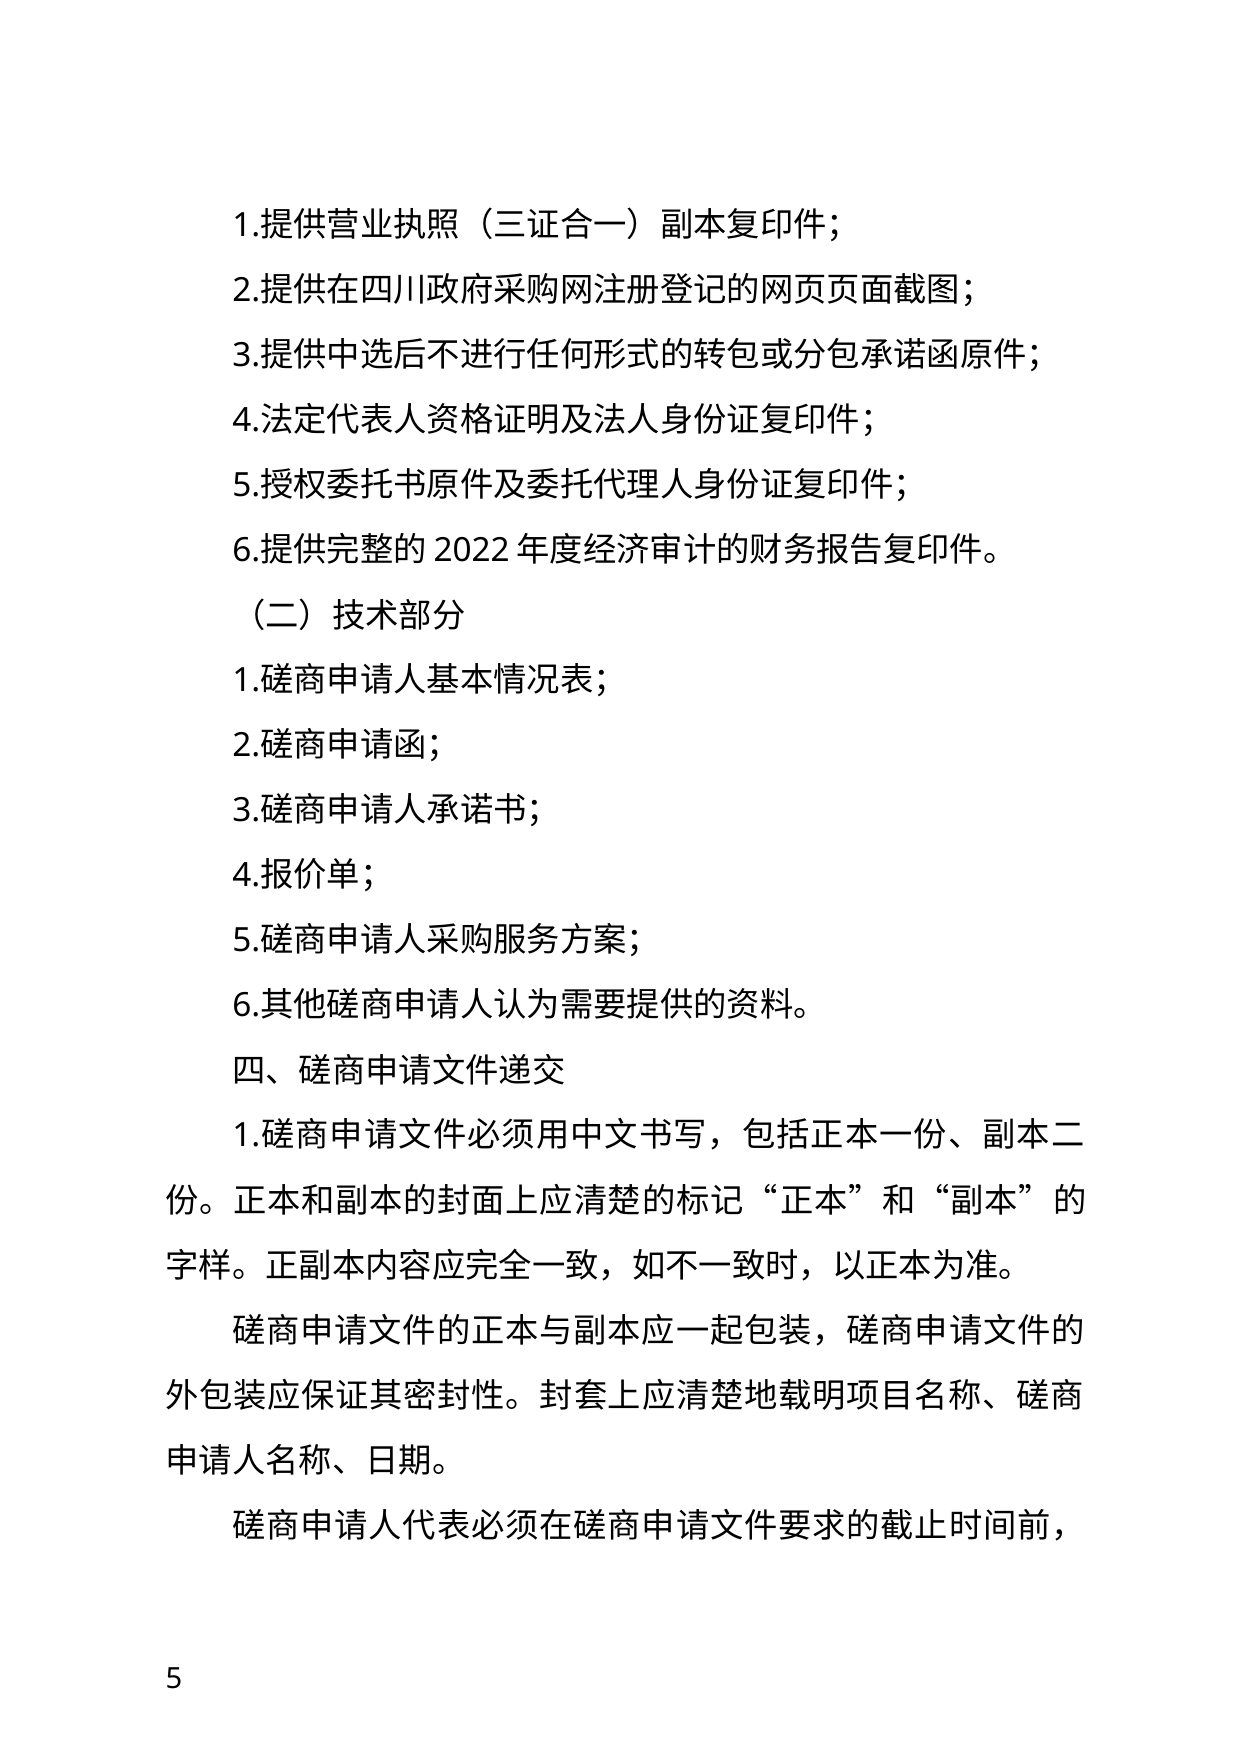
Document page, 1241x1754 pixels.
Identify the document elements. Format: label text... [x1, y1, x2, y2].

text 4.报价单； [165, 840, 1087, 905]
text 磋商申请文件的正本与副本应一起包装，磋商申请文件的外包装应保证其密封性。封套上应清楚地载明项目名称、磋商申请人名称、日期。 [165, 1417, 1087, 1490]
text 3.提供中选后不进行任何形式的转包或分包承诺函原件； [165, 320, 1087, 385]
text 4.法定代表人资格证明及法人身份证复印件； [165, 385, 1087, 450]
text （二）技术部分 [165, 580, 1087, 645]
text 2.提供在四川政府采购网注册登记的网页页面截图； [165, 255, 1087, 320]
text 磋商申请文件的正本与副本应一起包装，磋商申请文件的外包装应保证其密封性。封套上应清楚地载明项目名称、磋商申请人名称、日期。 [165, 1295, 1087, 1368]
text 6.其他磋商申请人认为需要提供的资料。 [165, 970, 1087, 1035]
text 1.磋商申请人基本情况表； [165, 645, 1087, 710]
text 1.磋商申请文件必须用中文书写，包括正本一份、副本二份。正本和副本的封面上应清楚的标记“正本”和“副本”的字样。正副本内容应完全一致，如不一致时，以正本为准。 [165, 1100, 1087, 1295]
text 6.提供完整的2022年度经济审计的财务报告复印件。 [165, 515, 1087, 580]
text 5.磋商申请人采购服务方案； [165, 905, 1087, 970]
text 四、磋商申请文件递交 [165, 1035, 1087, 1100]
text 5.授权委托书原件及委托代理人身份证复印件； [165, 450, 1087, 515]
text 1.提供营业执照（三证合一）副本复印件； [165, 190, 1087, 255]
text 2.磋商申请函； [165, 710, 1087, 775]
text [165, 1490, 1087, 1555]
text 3.磋商申请人承诺书； [165, 775, 1087, 840]
